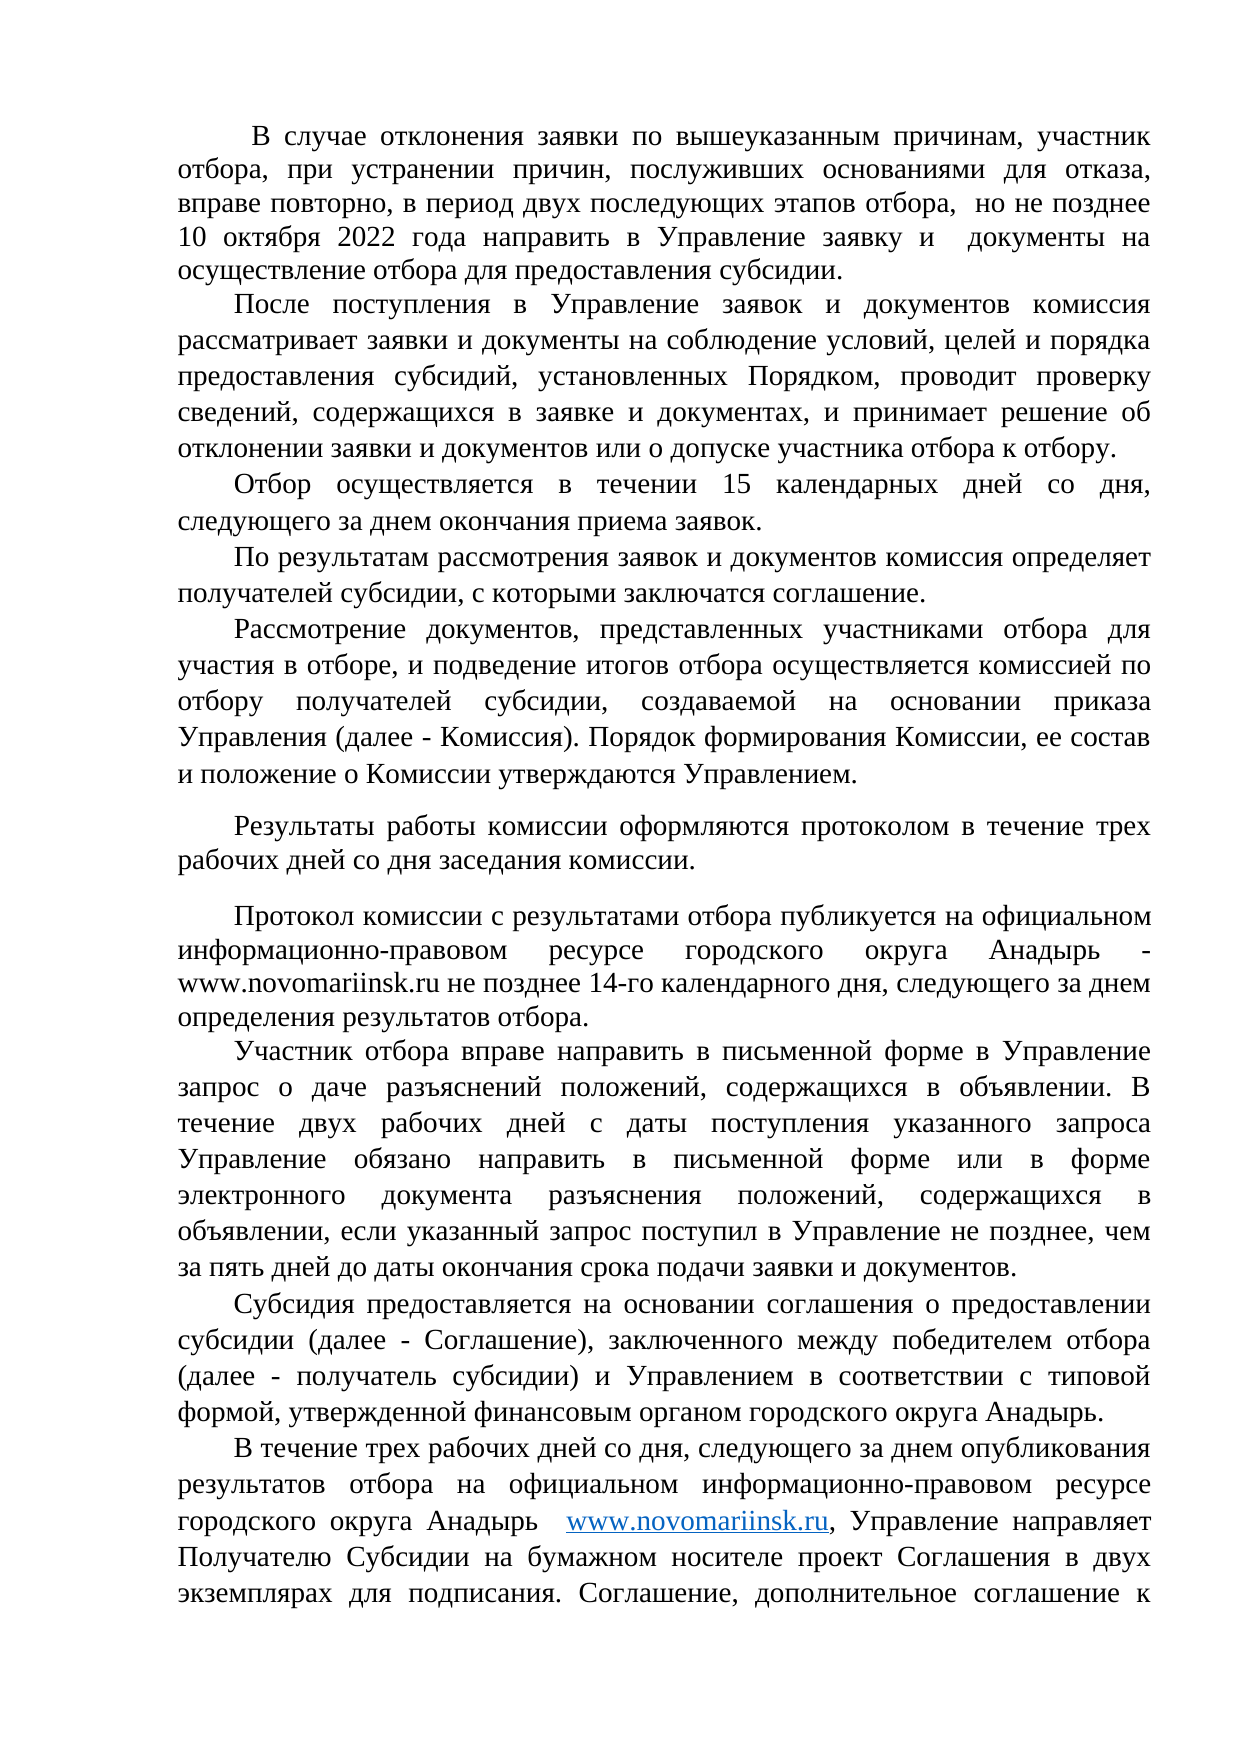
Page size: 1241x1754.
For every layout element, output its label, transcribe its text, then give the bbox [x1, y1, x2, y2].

text В случае отклонения заявки по вышеуказанным причинам, участник отбора, при устранении причин, послуживших основаниями для отказа, вправе повторно, в период двух последующих этапов отбора, но не позднее 10 октября 2022 года направить в Управление заявку и документы на осуществление отбора для предоставления субсидии. [177, 118, 1152, 286]
text Рассмотрение документов, представленных участниками отбора для участия в отборе, и подведение итогов отбора осуществляется комиссией по отбору получателей субсидии, создаваемой на основании приказа Управления (далее - Комиссия). Порядок формирования Комиссии, ее состав и положение о Комиссии утверждаются Управлением. [177, 611, 1152, 789]
text После поступления в Управление заявок и документов комиссия рассматривает заявки и документы на соблюдение условий, целей и порядка предоставления субсидий, установленных Порядком, проводит проверку сведений, содержащихся в заявке и документах, и принимает решение об отклонении заявки и документов или о допуске участника отбора к отбору. [177, 286, 1152, 464]
text Субсидия предоставляется на основании соглашения о предоставлении субсидии (далее - Соглашение), заключенного между победителем отбора (далее - получатель субсидии) и Управлением в соответствии с типовой формой, утвержденной финансовым органом городского округа Анадырь. [177, 1392, 1152, 1428]
text Протокол комиссии с результатами отбора публикуется на официальном информационно-правовом ресурсе городского округа Анадырь - www.novomariinsk.ru не позднее 14-го календарного дня, следующего за днем определения результатов отбора. [177, 898, 1152, 1033]
text Субсидия предоставляется на основании соглашения о предоставлении субсидии (далее - Соглашение), заключенного между победителем отбора (далее - получатель субсидии) и Управлением в соответствии с типовой формой, утвержденной финансовым органом городского округа Анадырь. [177, 1286, 1152, 1322]
title Результаты работы комиссии оформляются протоколом в течение трех рабочих дней со дня заседания комиссии. [177, 808, 1152, 876]
text Отбор осуществляется в течении 15 календарных дней со дня, следующего за днем окончания приема заявок. [177, 467, 1152, 536]
text Участник отбора вправе направить в письменной форме в Управление запрос о даче разъяснений положений, содержащихся в объявлении. В течение двух рабочих дней с даты поступления указанного запроса Управление обязано направить в письменной форме или в форме электронного документа разъяснения положений, содержащихся в объявлении, если указанный запрос поступил в Управление не позднее, чем за пять дней до даты окончания срока подачи заявки и документов. [177, 1033, 1152, 1283]
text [177, 1430, 1152, 1608]
text По результатам рассмотрения заявок и документов комиссия определяет получателей субсидии, с которыми заключатся соглашение. [177, 539, 1152, 608]
